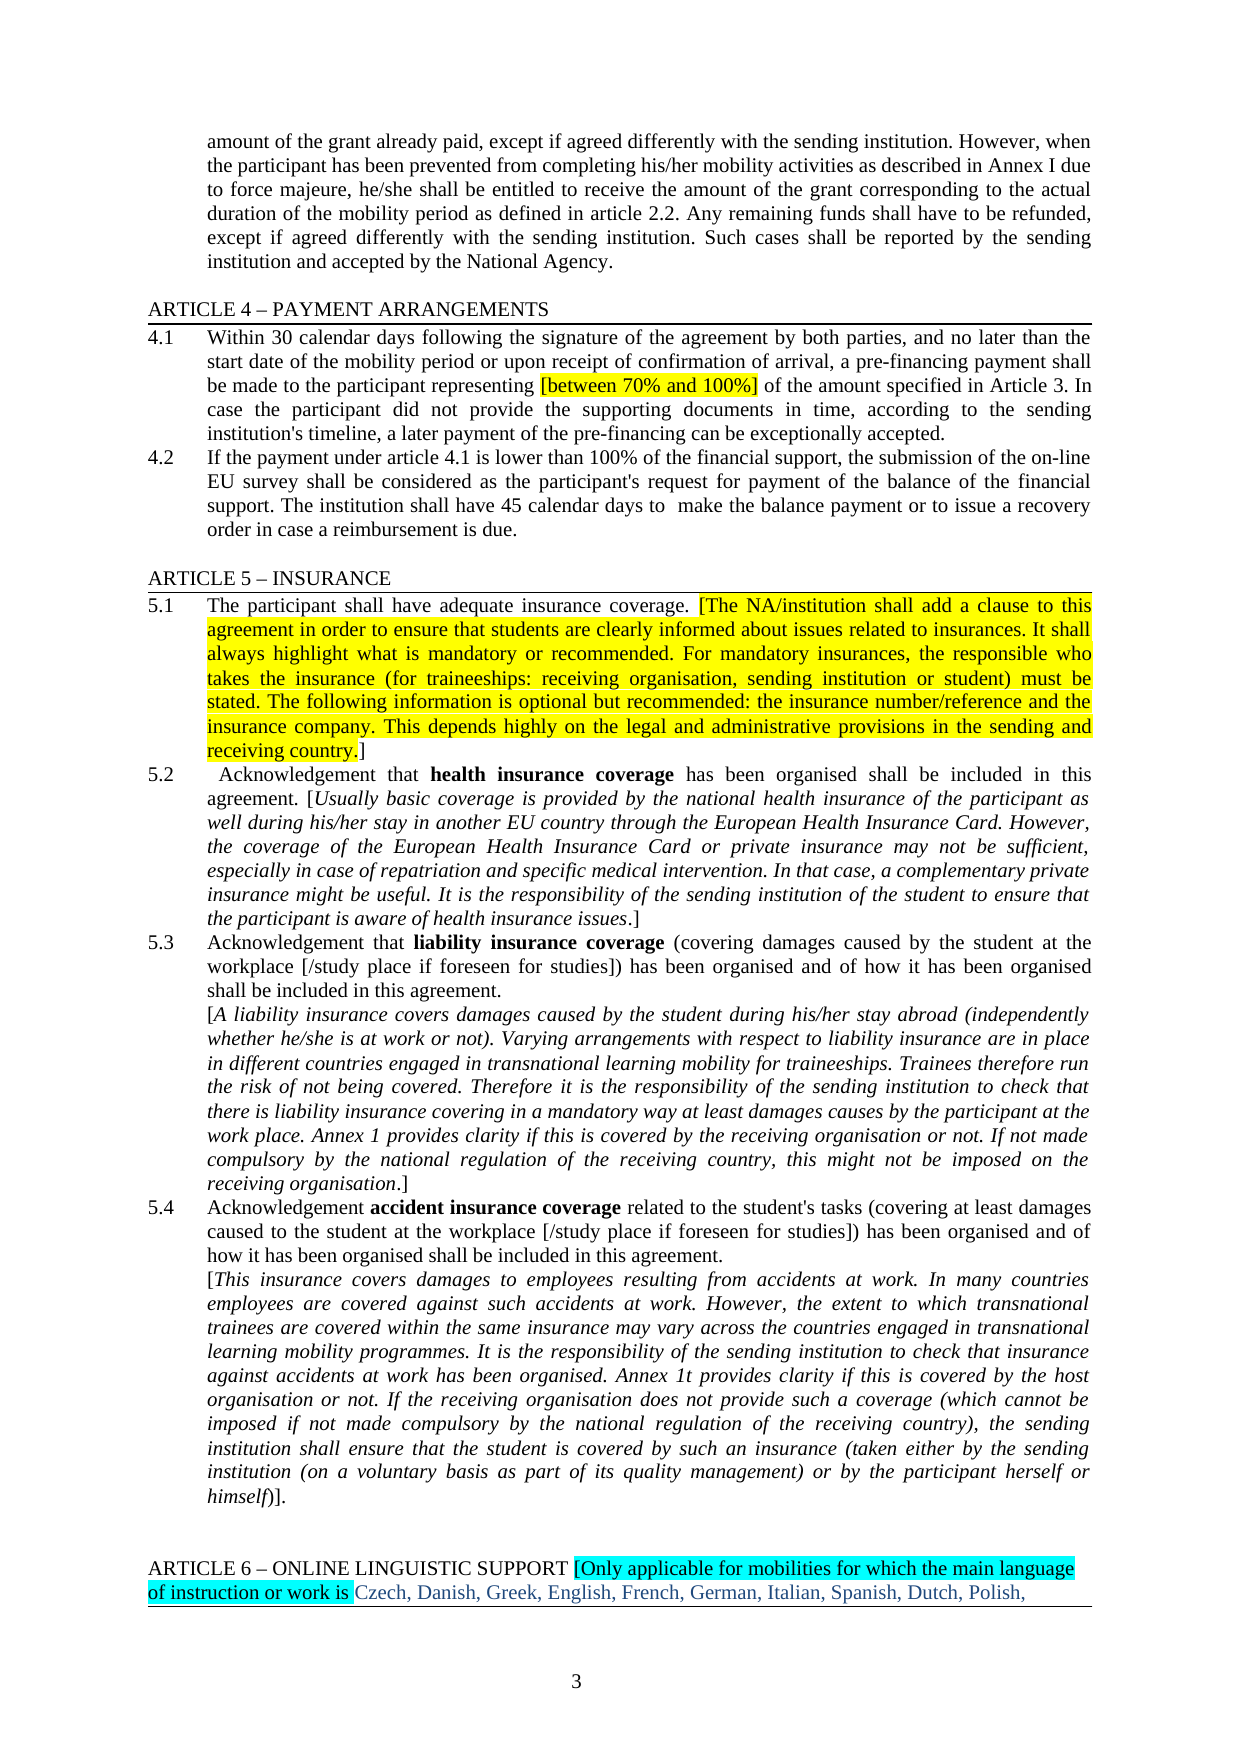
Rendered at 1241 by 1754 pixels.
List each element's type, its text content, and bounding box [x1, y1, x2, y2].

text [This insurance covers damages to employees resulting from accidents at work. In many countries employees are covered against such accidents at work. However, the extent to which transnational trainees are covered within the same insurance may vary across the countries engaged in transnational learning mobility programmes. It is the responsibility of the sending institution to check that insurance against accidents at work has been organised. Annex 1t provides clarity if this is covered by the host organisation or not. If the receiving organisation does not provide such a coverage (which cannot be imposed if not made compulsory by the national regulation of the receiving country), the sending institution shall ensure that the student is covered by such an insurance (taken either by the sending institution (on a voluntary basis as part of its quality management) or by the participant herself or himself)]. [207, 1267, 1092, 1508]
text 5.4 Acknowledgement accident insurance coverage related to the student's tasks (covering at least damages caused to the student at the workplace [/study place if foreseen for studies]) has been organised and of how it has been organised shall be included in this agreement. [148, 1195, 1092, 1267]
text 4.2 If the payment under article 4.1 is lower than 100% of the financial support, the submission of the on-line EU survey shall be considered as the participant's request for payment of the balance of the financial support. The institution shall have 45 calendar days to make the balance payment or to issue a recovery order in case a reimbursement is due. [148, 445, 1092, 541]
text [148, 129, 1092, 273]
text 4.1 Within 30 calendar days following the signature of the agreement by both parties, and no later than the start date of the mobility period or upon receipt of confirmation of arrival, a pre-financing payment shall be made to the participant representing [between 70% and 100%] of the amount specified in Article 3. In case the participant did not provide the supporting documents in time, according to the sending institution's timeline, a later payment of the pre-financing can be exceptionally accepted. [148, 325, 1092, 445]
text 5.3 Acknowledgement that liability insurance coverage (covering damages caused by the student at the workplace [/study place if foreseen for studies]) has been organised and of how it has been organised shall be included in this agreement. [148, 930, 1092, 1002]
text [148, 1556, 1092, 1606]
text ARTICLE 4 – PAYMENT ARRANGEMENTS [148, 297, 1092, 323]
text 5.2 Acknowledgement that health insurance coverage has been organised shall be included in this agreement. [Usually basic coverage is provided by the national health insurance of the participant as well during his/her stay in another EU country through the European Health Insurance Card. However, the coverage of the European Health Insurance Card or private insurance may not be sufficient, especially in case of repatriation and specific medical intervention. In that case, a complementary private insurance might be useful. It is the responsibility of the sending institution of the student to ensure that the participant is aware of health insurance issues.] [148, 762, 1092, 930]
text [A liability insurance covers damages caused by the student during his/her stay abroad (independently whether he/she is at work or not). Varying arrangements with respect to liability insurance are in place in different countries engaged in transnational learning mobility for traineeships. Trainees therefore run the risk of not being covered. Therefore it is the responsibility of the sending institution to check that there is liability insurance covering in a mandatory way at least damages causes by the participant at the work place. Annex 1 provides clarity if this is covered by the receiving organisation or not. If not made compulsory by the national regulation of the receiving country, this might not be imposed on the receiving organisation.] [207, 1002, 1092, 1195]
text ARTICLE 5 – INSURANCE [148, 566, 1092, 592]
text 5.1 The participant shall have adequate insurance coverage. [The NA/institution shall add a clause to this agreement in order to ensure that students are clearly informed about issues related to insurances. It shall always highlight what is mandatory or recommended. For mandatory insurances, the responsible who takes the insurance (for traineeships: receiving organisation, sending institution or student) must be stated. The following information is optional but recommended: the insurance number/reference and the insurance company. This depends highly on the legal and administrative provisions in the sending and receiving country.] [148, 593, 1092, 762]
